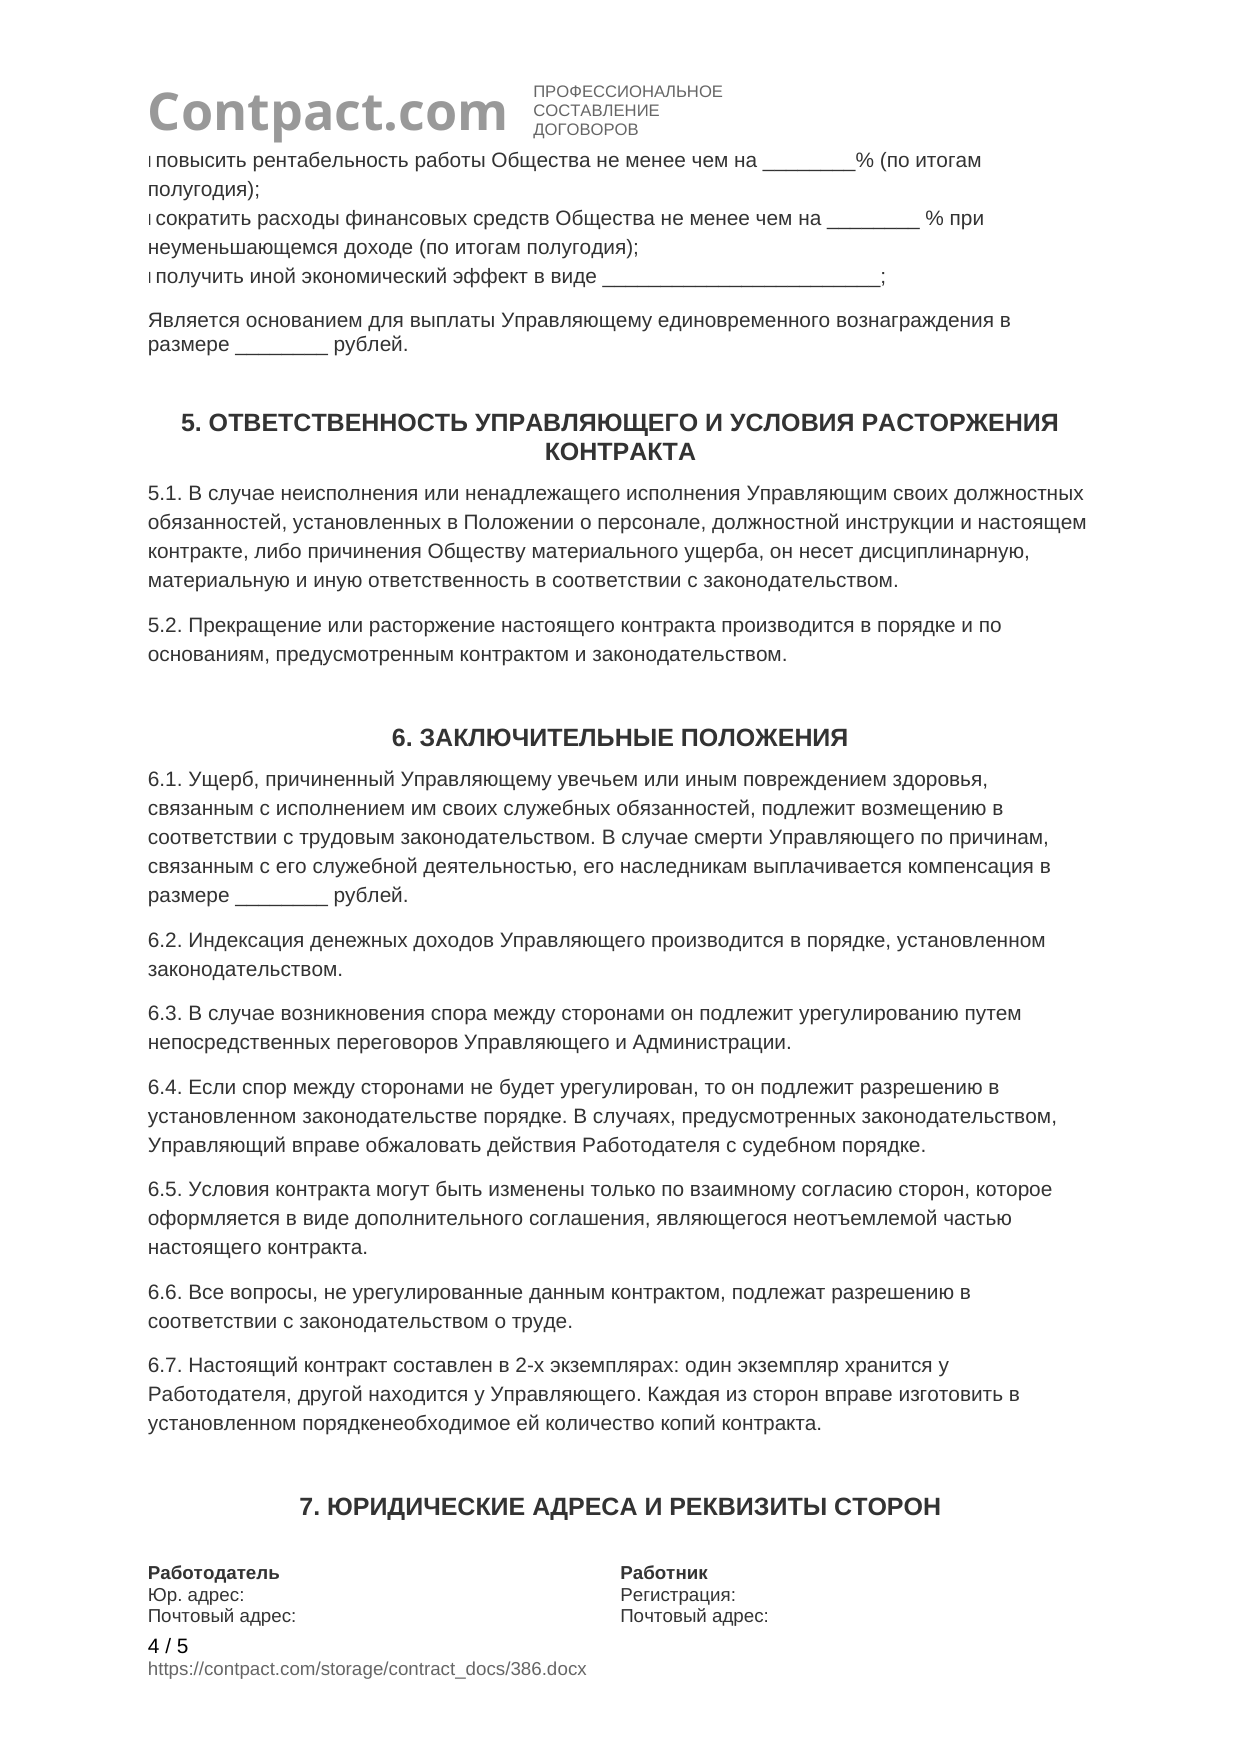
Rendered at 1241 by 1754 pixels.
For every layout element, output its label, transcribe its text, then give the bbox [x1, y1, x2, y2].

text l сократить расходы финансовых средств Общества не менее чем на ________ % при неуменьшающемся доходе (по итогам полугодия); [148, 206, 1092, 258]
text 6.4. Если спор между сторонами не будет урегулирован, то он подлежит разрешению в установленном законодательстве порядке. В случаях, предусмотренных законодательством, Управляющий вправе обжаловать действия Работодателя с судебном порядке. [148, 1074, 1092, 1156]
text 6. ЗАКЛЮЧИТЕЛЬНЫЕ ПОЛОЖЕНИЯ [148, 723, 1092, 751]
text 6.2. Индексация денежных доходов Управляющего производится в порядке, установленном законодательством. [148, 927, 1092, 980]
text l повысить рентабельность работы Общества не менее чем на ________% (по итогам полугодия); [148, 148, 1092, 201]
text 6.1. Ущерб, причиненный Управляющему увечьем или иным повреждением здоровья, связанным с исполнением им своих служебных обязанностей, подлежит возмещению в соответствии с трудовым законодательством. В случае смерти Управляющего по причинам, связанным с его служебной деятельностью, его наследникам выплачивается компенсация в размере ________ рублей. [148, 767, 1092, 907]
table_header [137, 1562, 608, 1627]
text l получить иной экономический эффект в виде ________________________; [148, 263, 1092, 287]
text 6.3. В случае возникновения спора между сторонами он подлежит урегулированию путем непосредственных переговоров Управляющего и Администрации. [148, 1001, 1092, 1054]
text Является основанием для выплаты Управляющему единовременного вознаграждения в размере ________ рублей. [148, 308, 1092, 356]
text 6.7. Настоящий контракт составлен в 2-х экземплярах: один экземпляр хранится у Работодателя, другой находится у Управляющего. Каждая из сторон вправе изготовить в установленном порядкенеобходимое ей количество копий контракта. [148, 1353, 1092, 1435]
text 6.5. Условия контракта могут быть изменены только по взаимному согласию сторон, которое оформляется в виде дополнительного соглашения, являющегося неотъемлемой частью настоящего контракта. [148, 1177, 1092, 1259]
text 5. ОТВЕТСТВЕННОСТЬ УПРАВЛЯЮЩЕГО И УСЛОВИЯ РАСТОРЖЕНИЯ КОНТРАКТА [148, 408, 1092, 466]
text 6.6. Все вопросы, не урегулированные данным контрактом, подлежат разрешению в соответствии с законодательством о труде. [148, 1279, 1092, 1332]
text 5.2. Прекращение или расторжение настоящего контракта производится в порядке и по основаниям, предусмотренным контрактом и законодательством. [148, 613, 1092, 666]
text 5.1. В случае неисполнения или ненадлежащего исполнения Управляющим своих должностных обязанностей, установленных в Положении о персонале, должностной инструкции и настоящем контракте, либо причинения Обществу материального ущерба, он несет дисциплинарную, материальную и иную ответственность в соответствии с законодательством. [148, 481, 1092, 592]
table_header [610, 1562, 1080, 1627]
text 7. ЮРИДИЧЕСКИЕ АДРЕСА И РЕКВИЗИТЫ СТОРОН [148, 1492, 1092, 1521]
